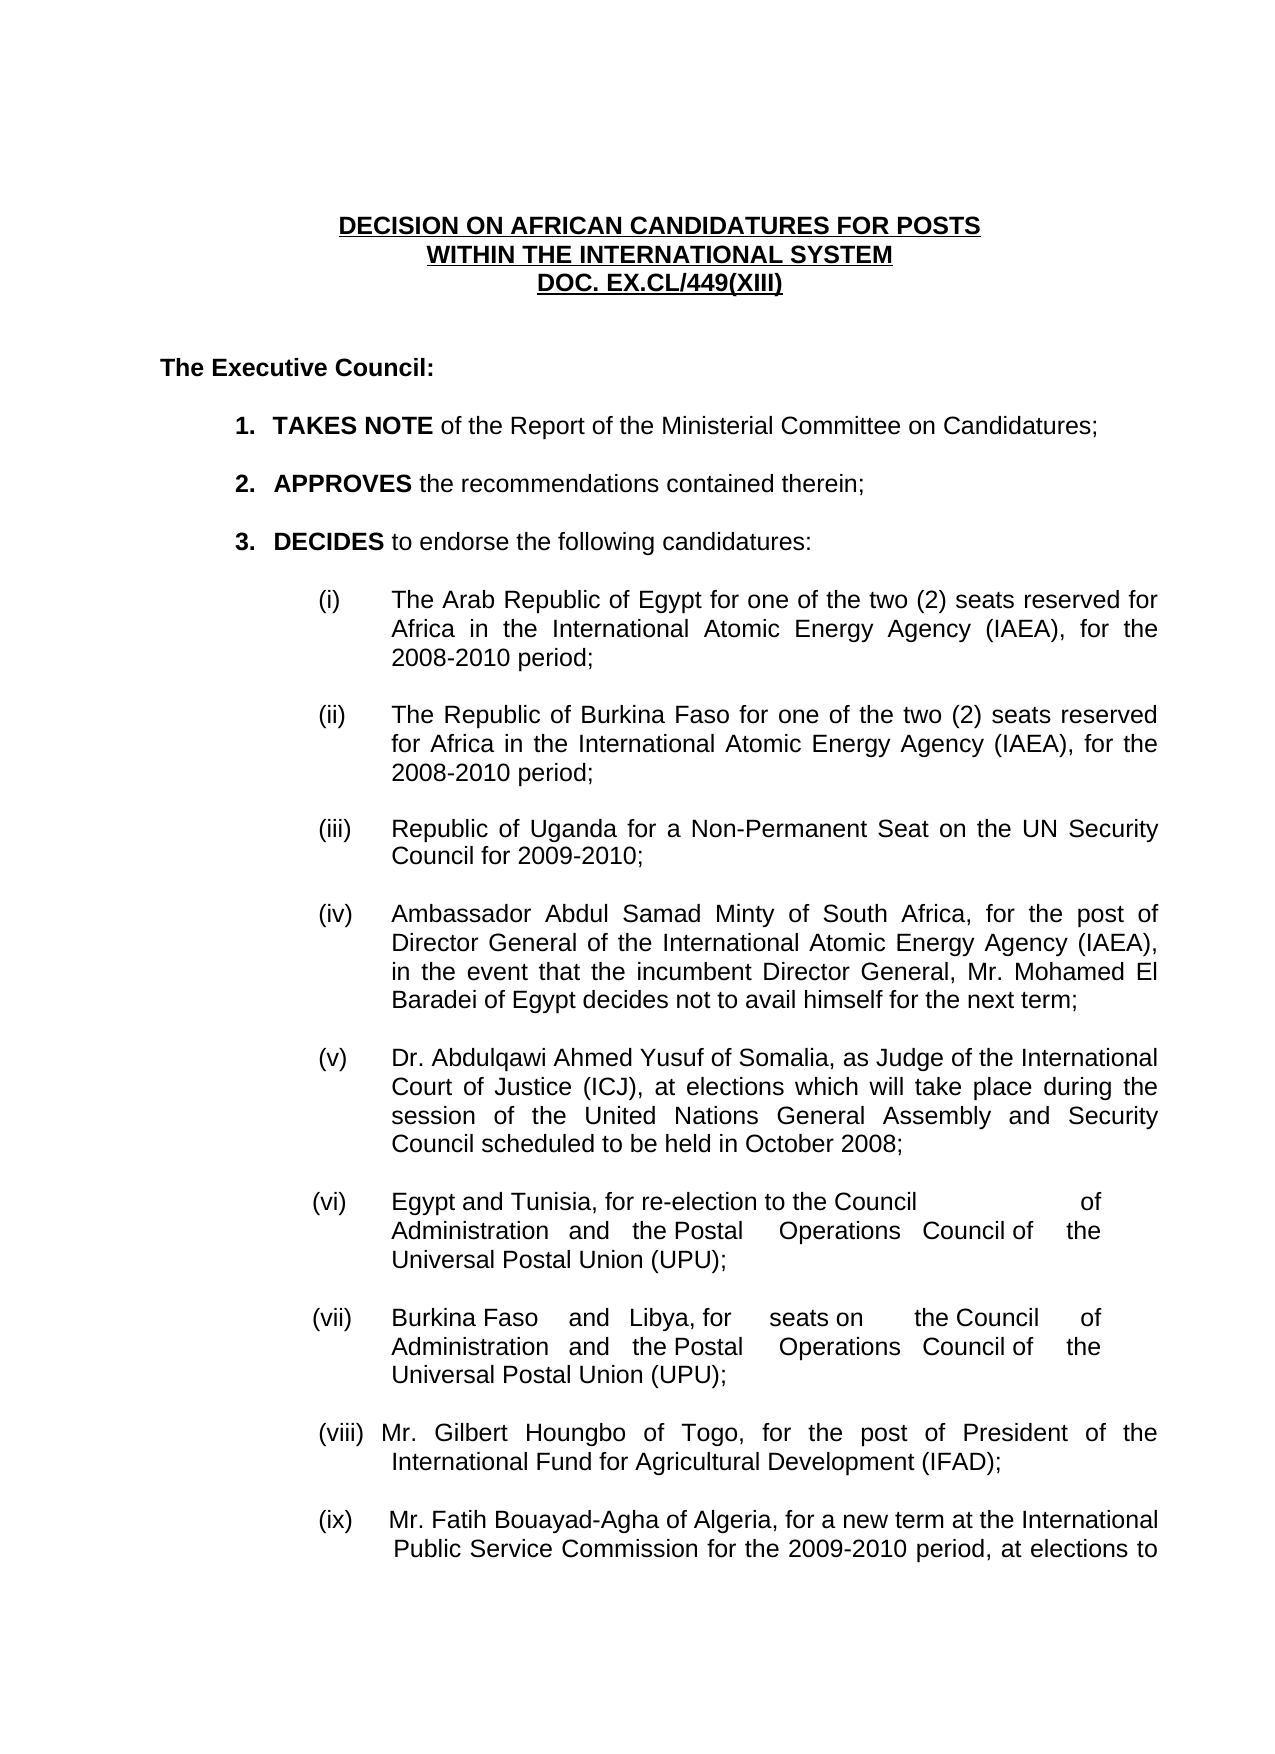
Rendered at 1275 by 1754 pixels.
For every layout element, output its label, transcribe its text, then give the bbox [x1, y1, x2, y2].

text 1. TAKES NOTE of the Report of the Ministerial Committee on Candidatures; [160, 411, 1160, 440]
text Universal Postal Union (UPU); [391, 1245, 1160, 1274]
text (iii) Republic of Uganda for a Non-Permanent Seat on the UN Security Council for 2009-2010; [318, 816, 1160, 870]
text (i) The Arab Republic of Egypt for one of the two (2) seats reserved for Africa in the International Atomic Energy Agency (IAEA), for the 2008-2010 period; [318, 585, 1160, 671]
text (iv) Ambassador Abdul Samad Minty of South Africa, for the post of Director General of the International Atomic Energy Agency (IAEA), in the event that the incumbent Director General, Mr. Mohamed El Baradei of Egypt decides not to avail himself for the next term; [318, 899, 1160, 1014]
text Administration and the Postal Operations Council of the [391, 1332, 1160, 1360]
text DECISION ON AFRICAN CANDIDATURES FOR POSTS WITHIN THE INTERNATIONAL SYSTEM DOC. EX.CL/449(XIII) [160, 211, 1160, 297]
text Universal Postal Union (UPU); [391, 1360, 1160, 1389]
text (ii) The Republic of Burkina Faso for one of the two (2) seats reserved for Africa in the International Atomic Energy Agency (IAEA), for the 2008-2010 period; [318, 700, 1160, 787]
text Administration and the Postal Operations Council of the [391, 1216, 1160, 1245]
text (v) Dr. Abdulqawi Ahmed Yusuf of Somalia, as Judge of the International Court of Justice (ICJ), at elections which will take place during the session of the United Nations General Assembly and Security Council scheduled to be held in October 2008; [318, 1043, 1160, 1158]
text (vii) Burkina Faso and Libya, for seats on the Council of [312, 1303, 1160, 1332]
subtitle The Executive Council: [160, 353, 1160, 382]
text (viii) Mr. Gilbert Houngbo of Togo, for the post of President of the International Fund for Agricultural Development (IFAD); [318, 1418, 1160, 1476]
text 3. DECIDES to endorse the following candidatures: [160, 527, 1160, 556]
text (vi) Egypt and Tunisia, for re-election to the Council of [312, 1187, 1160, 1216]
text 2. APPROVES the recommendations contained therein; [160, 469, 1160, 498]
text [318, 1505, 1160, 1562]
